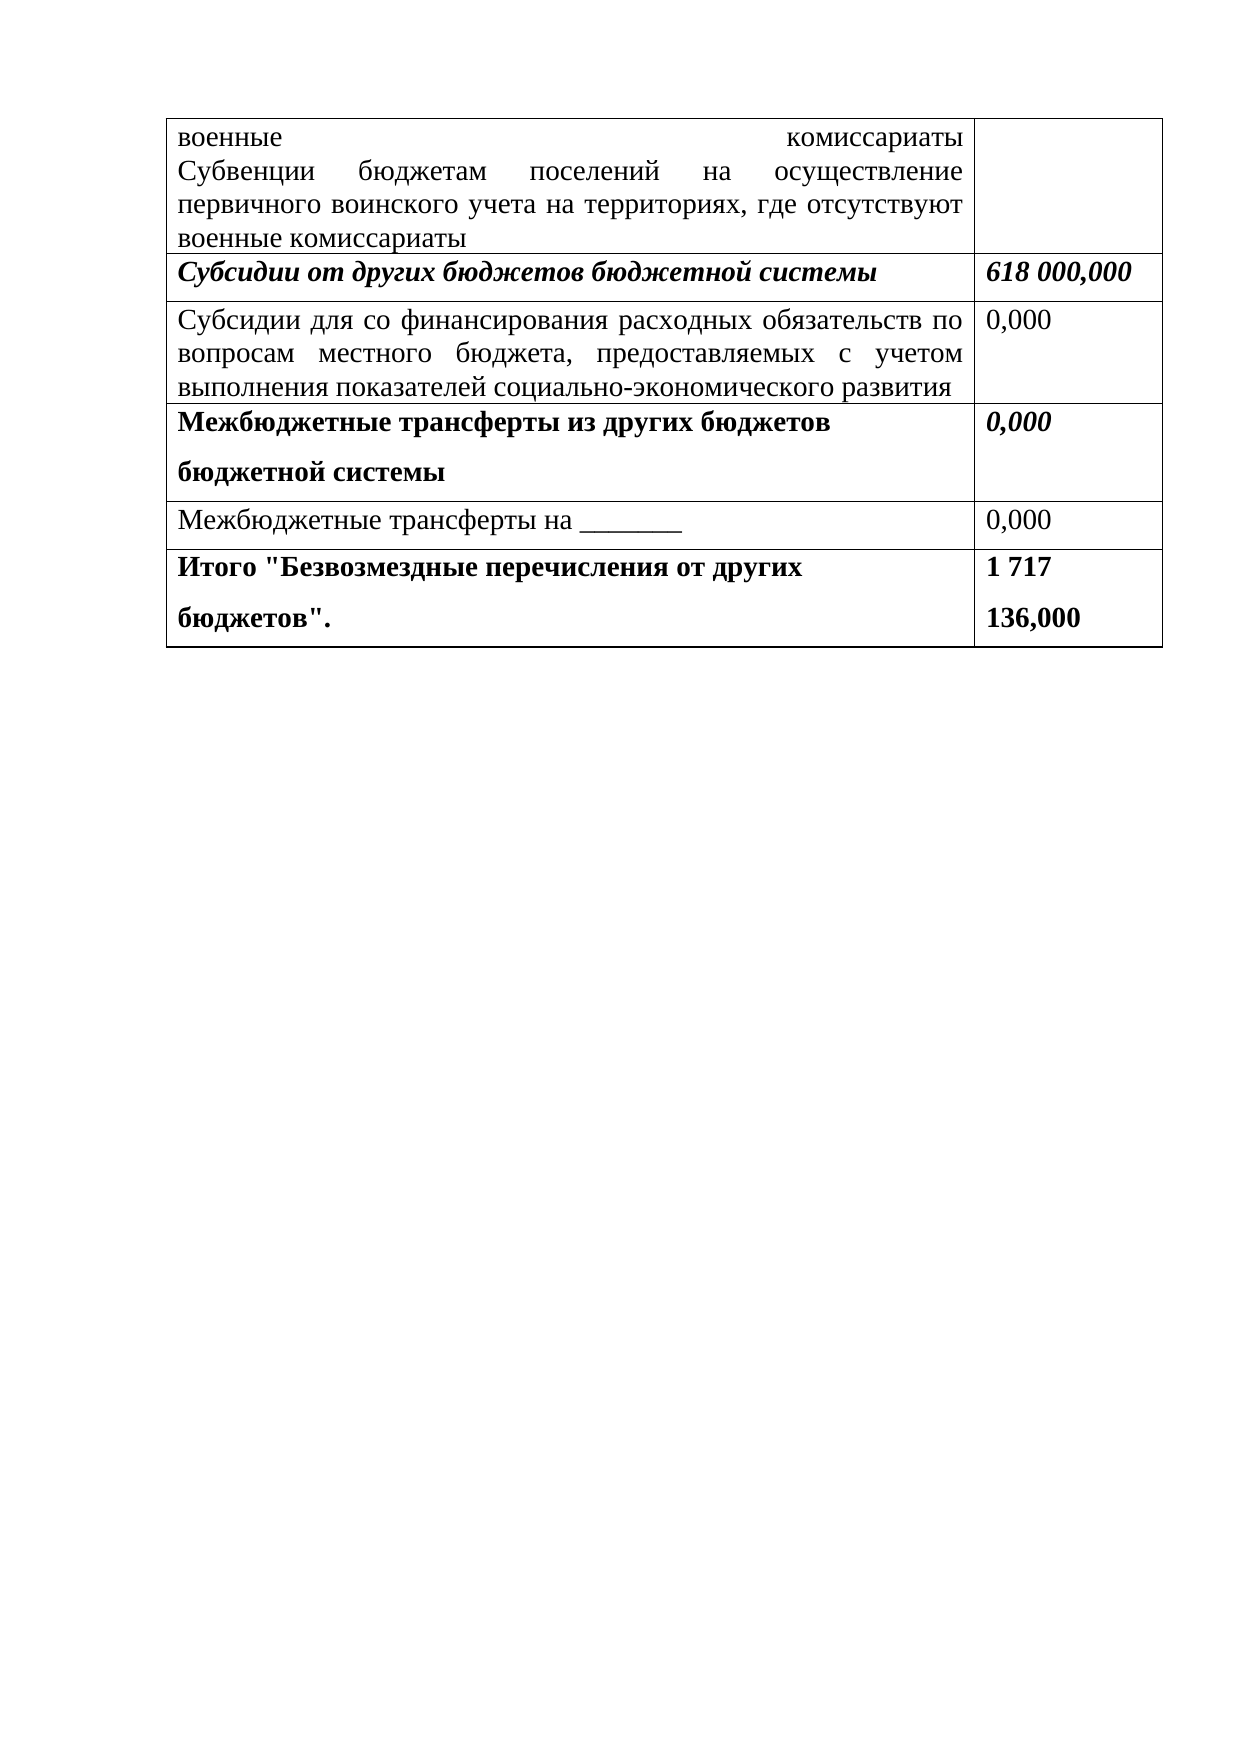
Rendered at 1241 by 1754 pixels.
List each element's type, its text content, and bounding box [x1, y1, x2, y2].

table_cell Субсидии от других бюджетов бюджетной системы [167, 254, 974, 301]
table_cell 0,000 [975, 502, 1162, 548]
table_cell [975, 119, 1162, 253]
table_cell 0,000 [975, 302, 1162, 403]
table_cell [167, 119, 974, 253]
table_cell 618 000,000 [975, 254, 1162, 301]
table_cell Межбюджетные трансферты на _______ [167, 502, 974, 548]
table_cell Межбюджетные трансферты из других бюджетов бюджетной системы [167, 404, 974, 501]
table_cell Субсидии для со финансирования расходных обязательств по вопросам местного бюджета, предоставляемых с учетом выполнения показателей социально-экономического развития [167, 302, 974, 403]
table_cell Итого "Безвозмездные перечисления от других бюджетов". [167, 550, 974, 646]
table_cell 1 717 136,000 [975, 550, 1162, 646]
table_cell 0,000 [975, 404, 1162, 501]
